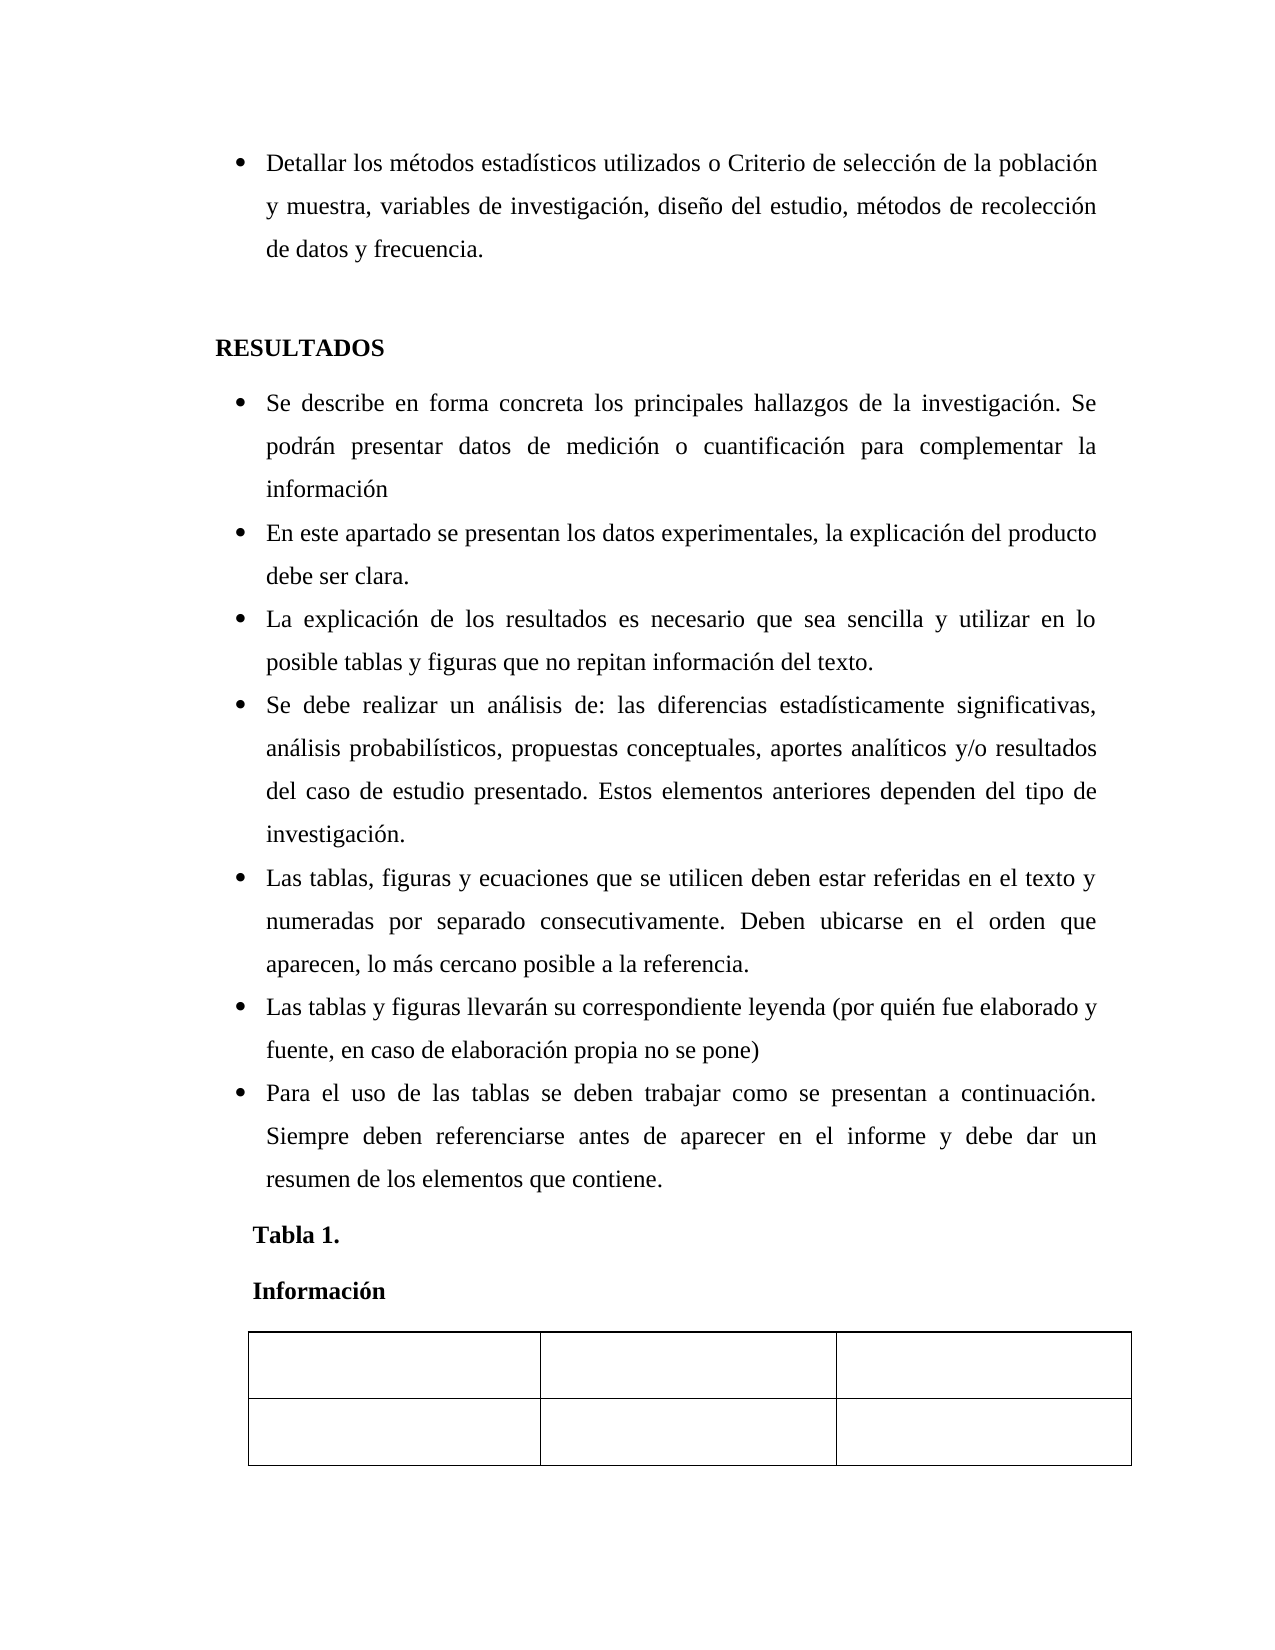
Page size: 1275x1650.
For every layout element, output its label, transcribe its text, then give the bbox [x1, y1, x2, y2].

text Información [177, 1276, 1097, 1304]
list Detallar los métodos estadísticos utilizados o Criterio de selección de la población y muestra, variables de investigación, diseño del estudio, métodos de recolección de datos y frecuencia. [236, 148, 1097, 263]
list Se describe en forma concreta los principales hallazgos de la investigación. Se podrán presentar datos de medición o cuantificación para complementar la información [236, 388, 1097, 503]
subtitle RESULTADOS [215, 333, 1097, 361]
list Para el uso de las tablas se deben trabajar como se presentan a continuación. Siempre deben referenciarse antes de aparecer en el informe y debe dar un resumen de los elementos que contiene. [236, 1078, 1097, 1193]
table_cell [249, 1399, 540, 1465]
list Las tablas, figuras y ecuaciones que se utilicen deben estar referidas en el texto y numeradas por separado consecutivamente. Deben ubicarse en el orden que aparecen, lo más cercano posible a la referencia. [236, 863, 1097, 978]
list Las tablas y figuras llevarán su correspondiente leyenda (por quién fue elaborado y fuente, en caso de elaboración propia no se pone) [236, 992, 1097, 1064]
table_header [837, 1333, 1131, 1398]
table_header [541, 1333, 836, 1398]
table_header [249, 1333, 540, 1398]
table_cell [541, 1399, 836, 1465]
list Se debe realizar un análisis de: las diferencias estadísticamente significativas, análisis probabilísticos, propuestas conceptuales, aportes analíticos y/o resultados del caso de estudio presentado. Estos elementos anteriores dependen del tipo de investigación. [236, 690, 1097, 848]
table_cell [837, 1399, 1131, 1465]
list En este apartado se presentan los datos experimentales, la explicación del producto debe ser clara. [236, 518, 1097, 589]
list La explicación de los resultados es necesario que sea sencilla y utilizar en lo posible tablas y figuras que no repitan información del texto. [236, 604, 1097, 676]
text Tabla 1. [177, 1220, 1097, 1249]
